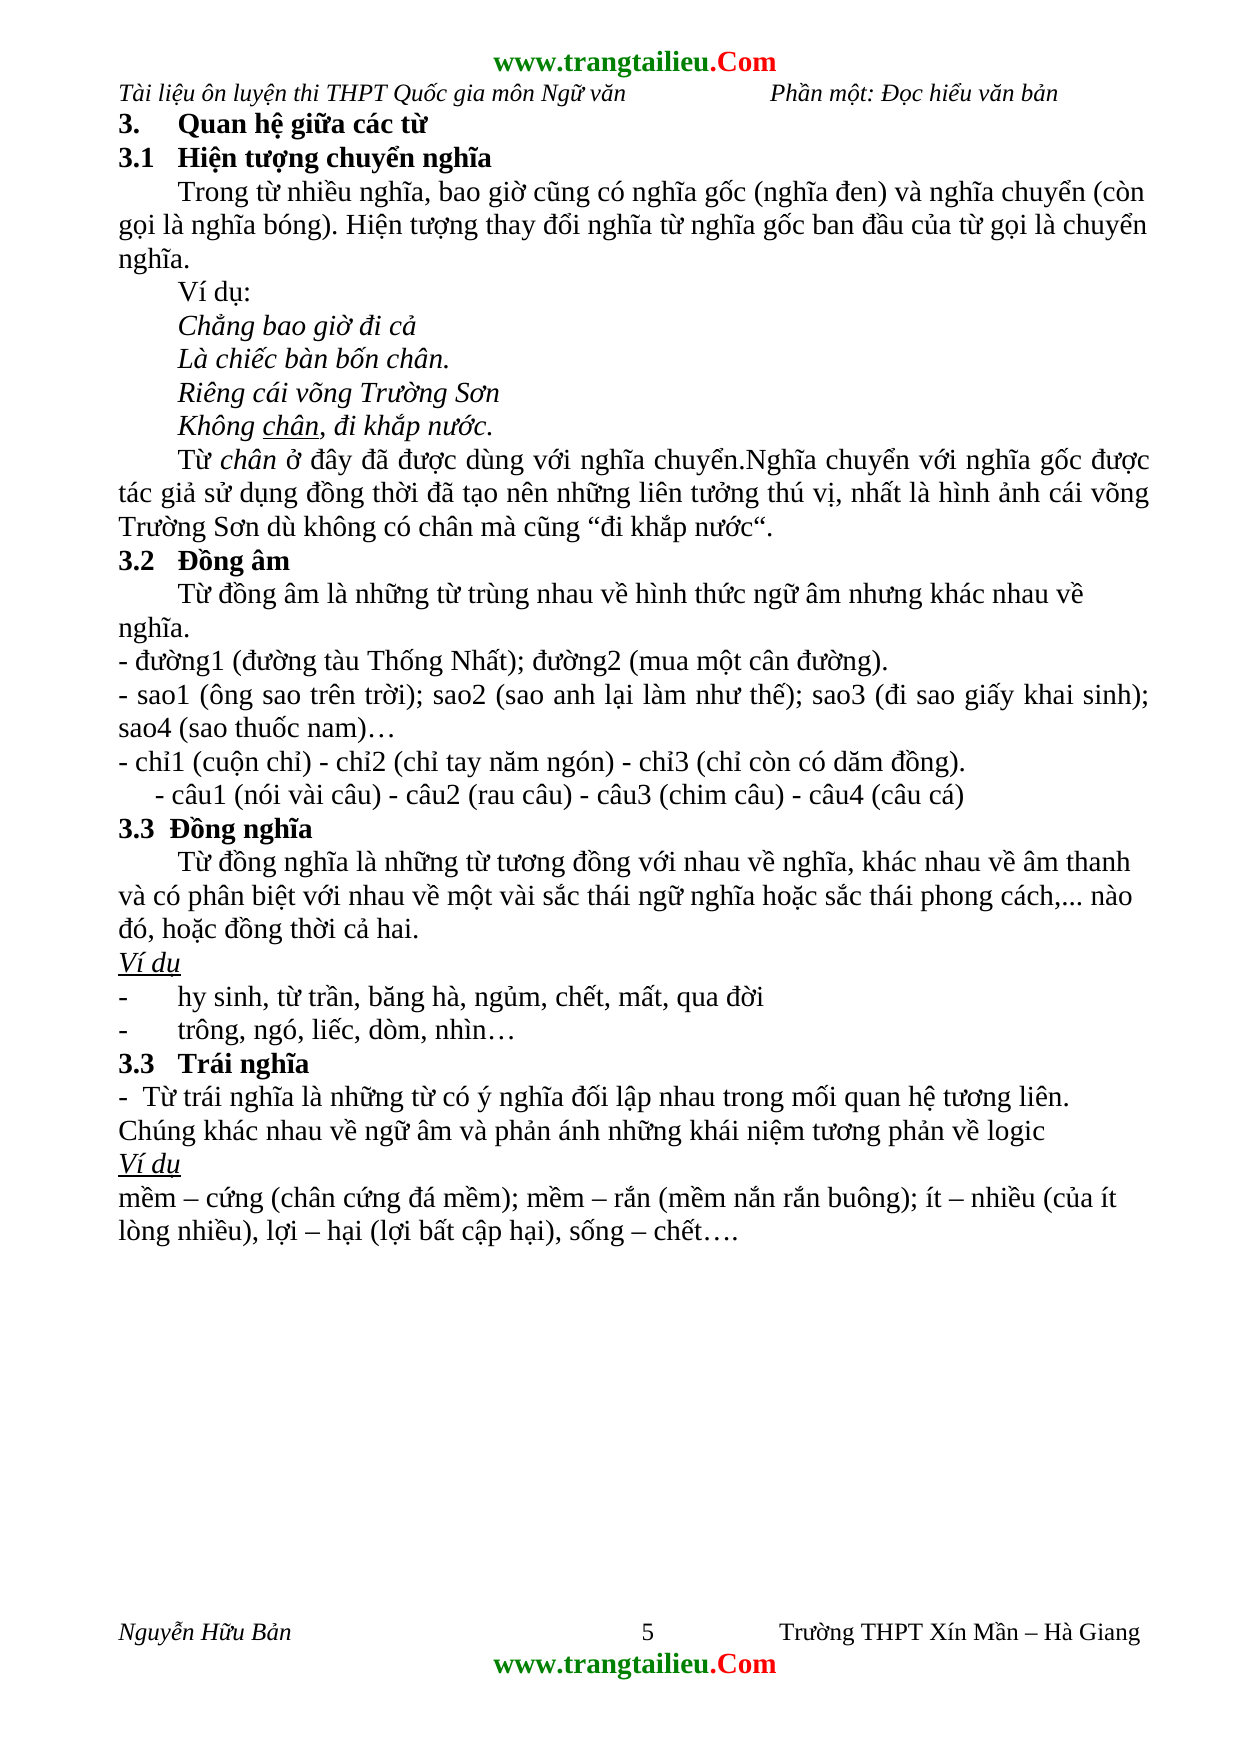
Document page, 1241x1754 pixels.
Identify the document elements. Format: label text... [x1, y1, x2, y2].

list hy sinh, từ trần, băng hà, ngủm, chết, mất, qua đời [118, 979, 1152, 1012]
list - chỉ1 (cuộn chỉ) - chỉ2 (chỉ tay năm ngón) - chỉ3 (chỉ còn có dăm đồng). [118, 744, 1152, 777]
list Đồng âm [118, 543, 1152, 576]
list - đường1 (đường tàu Thống Nhất); đường2 (mua một cân đường). [118, 643, 1152, 677]
list Ví dụ: [118, 274, 1152, 308]
list mềm – cứng (chân cứng đá mềm); mềm – rắn (mềm nắn rắn buông); ít – nhiều (của ít lòng nhiều), lợi – hại (lợi bất cập hại), sống – chết…. [118, 1180, 1152, 1247]
list Ví dụ [118, 1146, 1152, 1180]
list Quan hệ giữa các từ [118, 107, 1152, 140]
list Hiện tượng chuyển nghĩa [118, 140, 1152, 174]
list Riêng cái võng Trường Sơn [118, 375, 1152, 408]
list Từ chân ở đây đã được dùng với nghĩa chuyển.Nghĩa chuyển với nghĩa gốc được tác giả sử dụng đồng thời đã tạo nên những liên tưởng thú vị, nhất là hình ảnh cái võng Trường Sơn dù không có chân mà cũng “đi khắp nước“. [118, 442, 1152, 543]
list Trong từ nhiều nghĩa, bao giờ cũng có nghĩa gốc (nghĩa đen) và nghĩa chuyển (còn gọi là nghĩa bóng). Hiện tượng thay đổi nghĩa từ nghĩa gốc ban đầu của từ gọi là chuyển nghĩa. [118, 174, 1152, 274]
list Trái nghĩa [118, 1046, 1152, 1079]
list Là chiếc bàn bốn chân. [118, 341, 1152, 375]
list - Từ trái nghĩa là những từ có ý nghĩa đối lập nhau trong mối quan hệ tương liên. Chúng khác nhau về ngữ âm và phản ánh những khái niệm tương phản về logic [118, 1079, 1152, 1146]
list trông, ngó, liếc, dòm, nhìn… [118, 1012, 1152, 1046]
list Từ đồng âm là những từ trùng nhau về hình thức ngữ âm nhưng khác nhau về nghĩa. [118, 576, 1152, 643]
list - sao1 (ông sao trên trời); sao2 (sao anh lại làm như thế); sao3 (đi sao giấy khai sinh); sao4 (sao thuốc nam)… [118, 677, 1152, 744]
text 3.3 Đồng nghĩa [118, 811, 1152, 844]
list Chẳng bao giờ đi cả [118, 308, 1152, 341]
text Từ đồng nghĩa là những từ tương đồng với nhau về nghĩa, khác nhau về âm thanh và có phân biệt với nhau về một vài sắc thái ngữ nghĩa hoặc sắc thái phong cách,... nào đó, hoặc đồng thời cả hai. [118, 844, 1152, 945]
text - câu1 (nói vài câu) - câu2 (rau câu) - câu3 (chim câu) - câu4 (câu cá) [118, 777, 1152, 811]
text Ví dụ [118, 945, 1152, 979]
list Không chân, đi khắp nước. [118, 408, 1152, 442]
